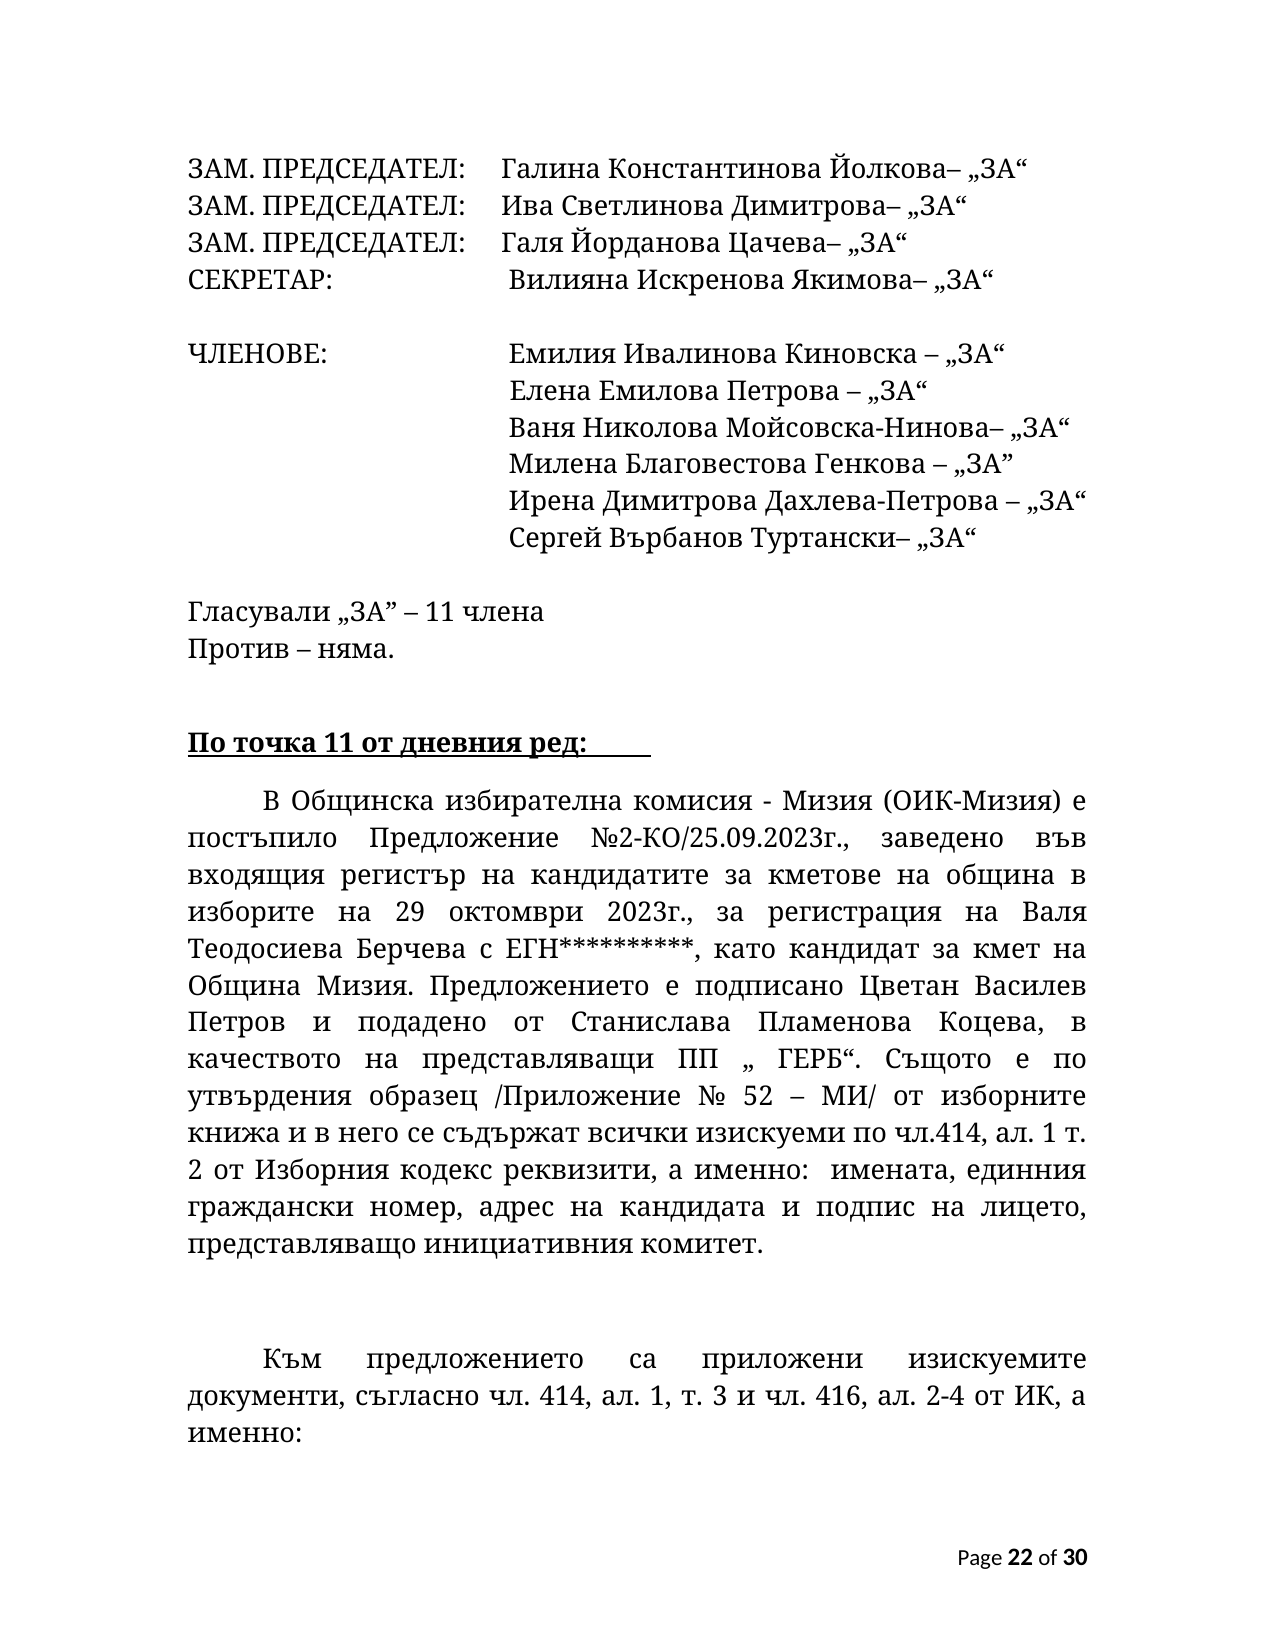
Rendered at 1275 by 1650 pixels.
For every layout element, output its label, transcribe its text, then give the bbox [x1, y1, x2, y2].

text В Общинска избирателна комисия - Мизия (ОИК-Мизия) е постъпило Предложение №2-КО/25.09.2023г., заведено във входящия регистър на кандидатите за кметове на община в изборите на 29 октомври 2023г., за регистрация на Валя Теодосиева Берчева с ЕГН**********, като кандидат за кмет на Община Мизия. Предложението е подписано Цветан Василев Петров и подадено от Станислава Пламенова Коцева, в качеството на представляващи ПП „ ГЕРБ“. Същото е по утвърдения образец /Приложение № 52 – МИ/ от изборните книжа и в него се съдържат всички изискуеми по чл.414, ал. 1 т. 2 от Изборния кодекс реквизити, а именно: имената, единния граждански номер, адрес на кандидата и подпис на лицето, представляващо инициативния комитет. [187, 782, 1087, 1261]
text ЗАМ. ПРЕДСЕДАТЕЛ: Ива Светлинова Димитрова– „ЗА“ [187, 187, 1087, 224]
text ЗАМ. ПРЕДСЕДАТЕЛ: Галя Йорданова Цачева– „ЗА“ [187, 224, 1087, 261]
text По точка 11 от дневния ред: [187, 724, 1087, 761]
text Сергей Върбанов Туртански– „ЗА“ [187, 519, 1087, 556]
text Ваня Николова Мойсовска-Нинова– „ЗА“ [187, 408, 1087, 445]
text Гласували „ЗА” – 11 члена [187, 592, 1087, 629]
text Милена Благовестова Генкова – „ЗА” [187, 445, 1087, 482]
text Елена Емилова Петрова – „ЗА“ [187, 371, 1087, 408]
text ЗАМ. ПРЕДСЕДАТЕЛ: Галина Константинова Йолкова– „ЗА“ [187, 150, 1087, 187]
text Ирена Димитрова Дахлева-Петрова – „ЗА“ [187, 482, 1087, 519]
text Към предложението са приложени изискуемите документи, съгласно чл. 414, ал. 1, т. 3 и чл. 416, ал. 2-4 от ИК, а именно: [187, 1339, 1087, 1450]
text ЧЛЕНОВЕ: Емилия Ивалинова Киновска – „ЗА“ [187, 334, 1087, 371]
text Против – няма. [187, 629, 1087, 666]
text СЕКРЕТАР: Вилияна Искренова Якимова– „ЗА“ [187, 261, 1087, 297]
